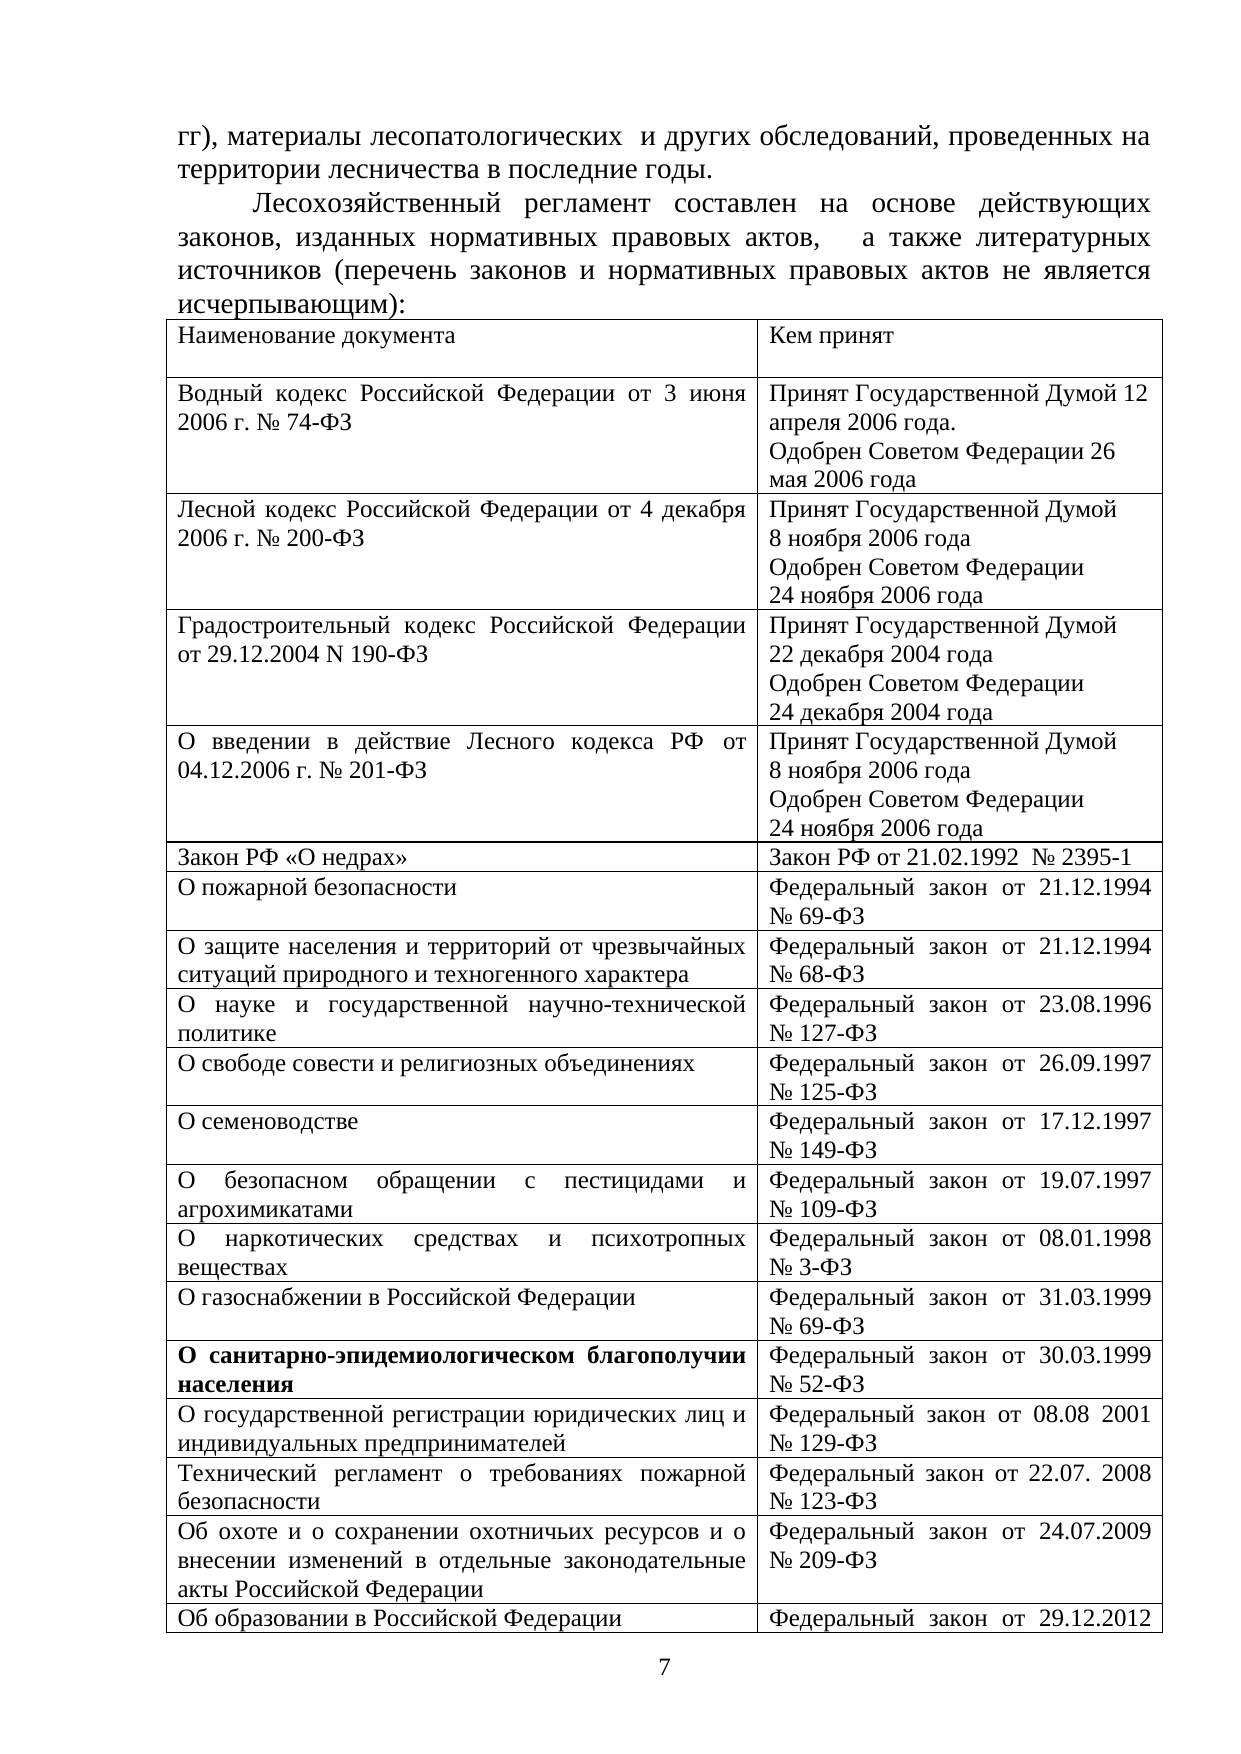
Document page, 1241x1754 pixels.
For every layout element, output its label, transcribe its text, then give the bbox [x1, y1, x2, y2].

table_cell Технический регламент о требованиях пожарной безопасности [167, 1458, 757, 1515]
table_cell Федеральный закон от 23.08.1996 № 127-ФЗ [758, 989, 1162, 1047]
table_cell О науке и государственной научно-технической политике [167, 989, 757, 1047]
table_cell О защите населения и территорий от чрезвычайных ситуаций природного и техногенного характера [167, 931, 757, 988]
table_header Наименование документа [167, 320, 757, 377]
table_cell О газоснабжении в Российской Федерации [167, 1282, 757, 1339]
table_cell Федеральный закон от 31.03.1999 № 69-ФЗ [758, 1282, 1162, 1339]
table_cell Принят Государственной Думой 8 ноября 2006 года Одобрен Советом Федерации 24 ноября 2006 года [758, 726, 1162, 841]
table_cell О пожарной безопасности [167, 872, 757, 930]
text Лесохозяйственный регламент составлен на основе действующих законов, изданных нормативных правовых актов, а также литературных источников (перечень законов и нормативных правовых актов не является исчерпывающим): [177, 185, 1152, 319]
table_cell Лесной кодекс Российской Федерации от 4 декабря 2006 г. № 200-ФЗ [167, 494, 757, 609]
table_cell О безопасном обращении с пестицидами и агрохимикатами [167, 1165, 757, 1222]
table_cell О государственной регистрации юридических лиц и индивидуальных предпринимателей [167, 1399, 757, 1457]
table_header Кем принят [758, 320, 1162, 377]
table_cell Принят Государственной Думой 12 апреля 2006 года. Одобрен Советом Федерации 26 мая 2006 года [758, 378, 1162, 493]
table_cell Об образовании в Российской Федерации [167, 1604, 757, 1632]
table_cell О семеноводстве [167, 1106, 757, 1164]
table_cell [758, 1604, 1162, 1632]
table_cell Федеральный закон от 17.12.1997 № 149-ФЗ [758, 1106, 1162, 1164]
table_cell Водный кодекс Российской Федерации от 3 июня 2006 г. № 74-ФЗ [167, 378, 757, 493]
table_cell Федеральный закон от 08.01.1998 № 3-ФЗ [758, 1224, 1162, 1281]
table_cell Закон РФ от 21.02.1992 № 2395-1 [758, 843, 1162, 871]
table_cell О свободе совести и религиозных объединениях [167, 1048, 757, 1105]
table_cell Федеральный закон от 30.03.1999 № 52-ФЗ [758, 1341, 1162, 1398]
table_cell Федеральный закон от 08.08 2001 № 129-ФЗ [758, 1399, 1162, 1457]
table_cell О наркотических средствах и психотропных веществах [167, 1224, 757, 1281]
table_cell О введении в действие Лесного кодекса РФ от 04.12.2006 г. № 201-ФЗ [167, 726, 757, 841]
table_cell Федеральный закон от 21.12.1994 № 69-ФЗ [758, 872, 1162, 930]
table_cell Федеральный закон от 24.07.2009 № 209-ФЗ [758, 1516, 1162, 1602]
table_cell Градостроительный кодекс Российской Федерации от 29.12.2004 N 190-ФЗ [167, 610, 757, 725]
table_cell Федеральный закон от 21.12.1994 № 68-ФЗ [758, 931, 1162, 988]
table_cell Федеральный закон от 26.09.1997 № 125-ФЗ [758, 1048, 1162, 1105]
table_cell Федеральный закон от 19.07.1997 № 109-ФЗ [758, 1165, 1162, 1222]
table_cell Принят Государственной Думой 22 декабря 2004 года Одобрен Советом Федерации 24 декабря 2004 года [758, 610, 1162, 725]
table_cell Принят Государственной Думой 8 ноября 2006 года Одобрен Советом Федерации 24 ноября 2006 года [758, 494, 1162, 609]
table_cell Об охоте и о сохранении охотничьих ресурсов и о внесении изменений в отдельные законодательные акты Российской Федерации [167, 1516, 757, 1602]
table_cell Закон РФ «О недрах» [167, 843, 757, 871]
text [177, 118, 1152, 185]
table_cell Федеральный закон от 22.07. 2008 № 123-ФЗ [758, 1458, 1162, 1515]
table_cell О санитарно-эпидемиологическом благополучии населения [167, 1341, 757, 1398]
